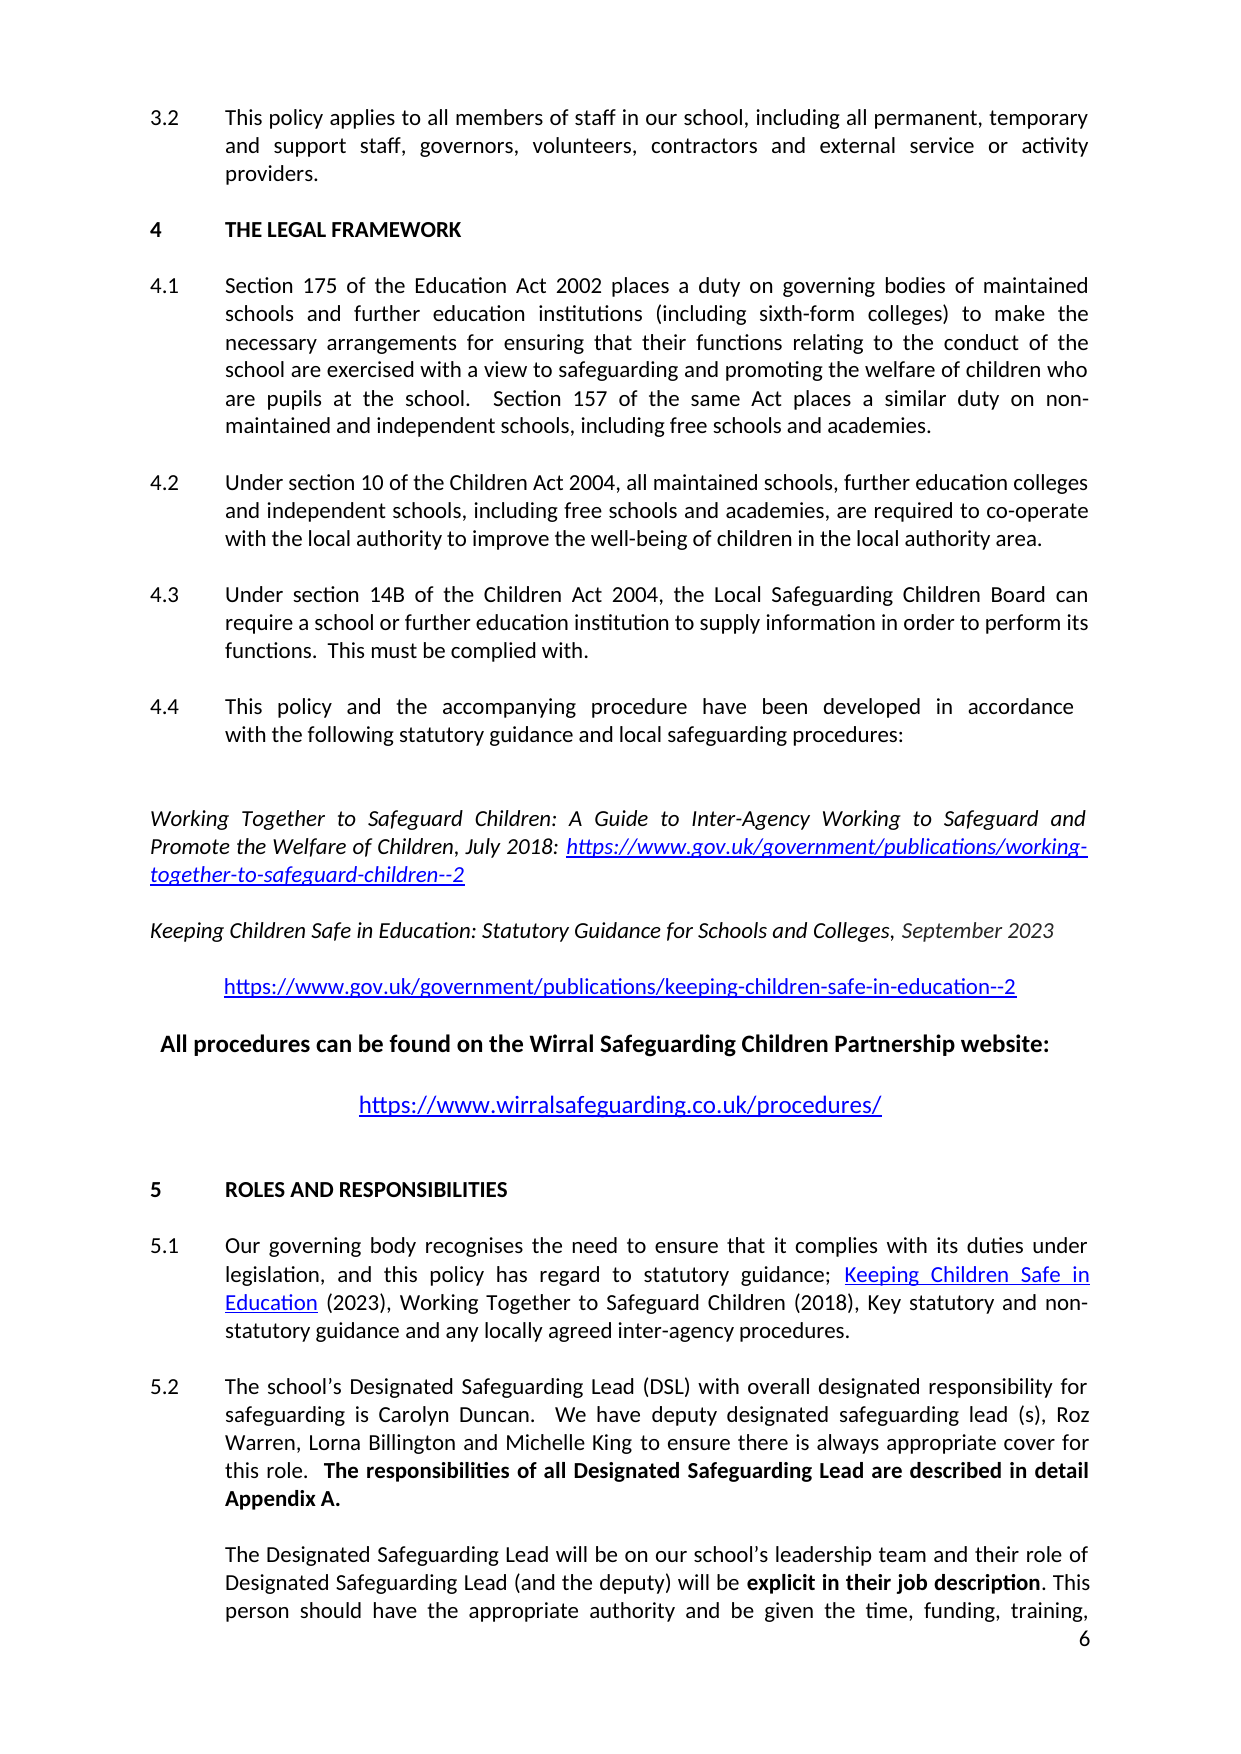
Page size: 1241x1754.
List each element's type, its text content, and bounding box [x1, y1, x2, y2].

text Working Together to Safeguard Children: A Guide to Inter-Agency Working to Safeguard and Promote the Welfare of Children, July 2018: https://www.gov.uk/government/publications/working-together-to-safeguard-children--2 [150, 804, 1090, 888]
text https://www.wirralsafeguarding.co.uk/procedures/ [150, 1089, 1090, 1120]
text Keeping Children Safe in Education: Statutory Guidance for Schools and Colleges, September 2023 [150, 916, 1090, 944]
text 5.1 Our governing body recognises the need to ensure that it complies with its duties under legislation, and this policy has regard to statutory guidance; Keeping Children Safe in Education (2023), Working Together to Safeguard Children (2018), Key statutory and non-statutory guidance and any locally agreed inter-agency procedures. [150, 1232, 1090, 1344]
text https://www.gov.uk/government/publications/keeping-children-safe-in-education--2 [150, 972, 1090, 1000]
text 3.2 This policy applies to all members of staff in our school, including all permanent, temporary and support staff, governors, volunteers, contractors and external service or activity providers. [150, 103, 1090, 187]
text 4.1 Section 175 of the Education Act 2002 places a duty on governing bodies of maintained schools and further education institutions (including sixth-form colleges) to make the necessary arrangements for ensuring that their functions relating to the conduct of the school are exercised with a view to safeguarding and promoting the welfare of children who are pupils at the school. Section 157 of the same Act places a similar duty on non-maintained and independent schools, including free schools and academies. [150, 272, 1090, 440]
text 4.2 Under section 10 of the Children Act 2004, all maintained schools, further education colleges and independent schools, including free schools and academies, are required to co-operate with the local authority to improve the well-being of children in the local authority area. [150, 468, 1090, 552]
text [225, 1540, 1090, 1624]
text 5.2 The school’s Designated Safeguarding Lead (DSL) with overall designated responsibility for safeguarding is Carolyn Duncan. We have deputy designated safeguarding lead (s), Roz Warren, Lorna Billington and Michelle King to ensure there is always appropriate cover for this role. The responsibilities of all Designated Safeguarding Lead are described in detail Appendix A. [150, 1372, 1090, 1512]
text 5 ROLES AND RESPONSIBILITIES [150, 1176, 1090, 1204]
text All procedures can be found on the Wirral Safeguarding Children Partnership website: [120, 1028, 1090, 1059]
text 4.4 This policy and the accompanying procedure have been developed in accordance with the following statutory guidance and local safeguarding procedures: [150, 692, 1090, 748]
text 4.3 Under section 14B of the Children Act 2004, the Local Safeguarding Children Board can require a school or further education institution to supply information in order to perform its functions. This must be complied with. [150, 580, 1090, 664]
text 4 THE LEGAL FRAMEWORK [150, 216, 1090, 243]
